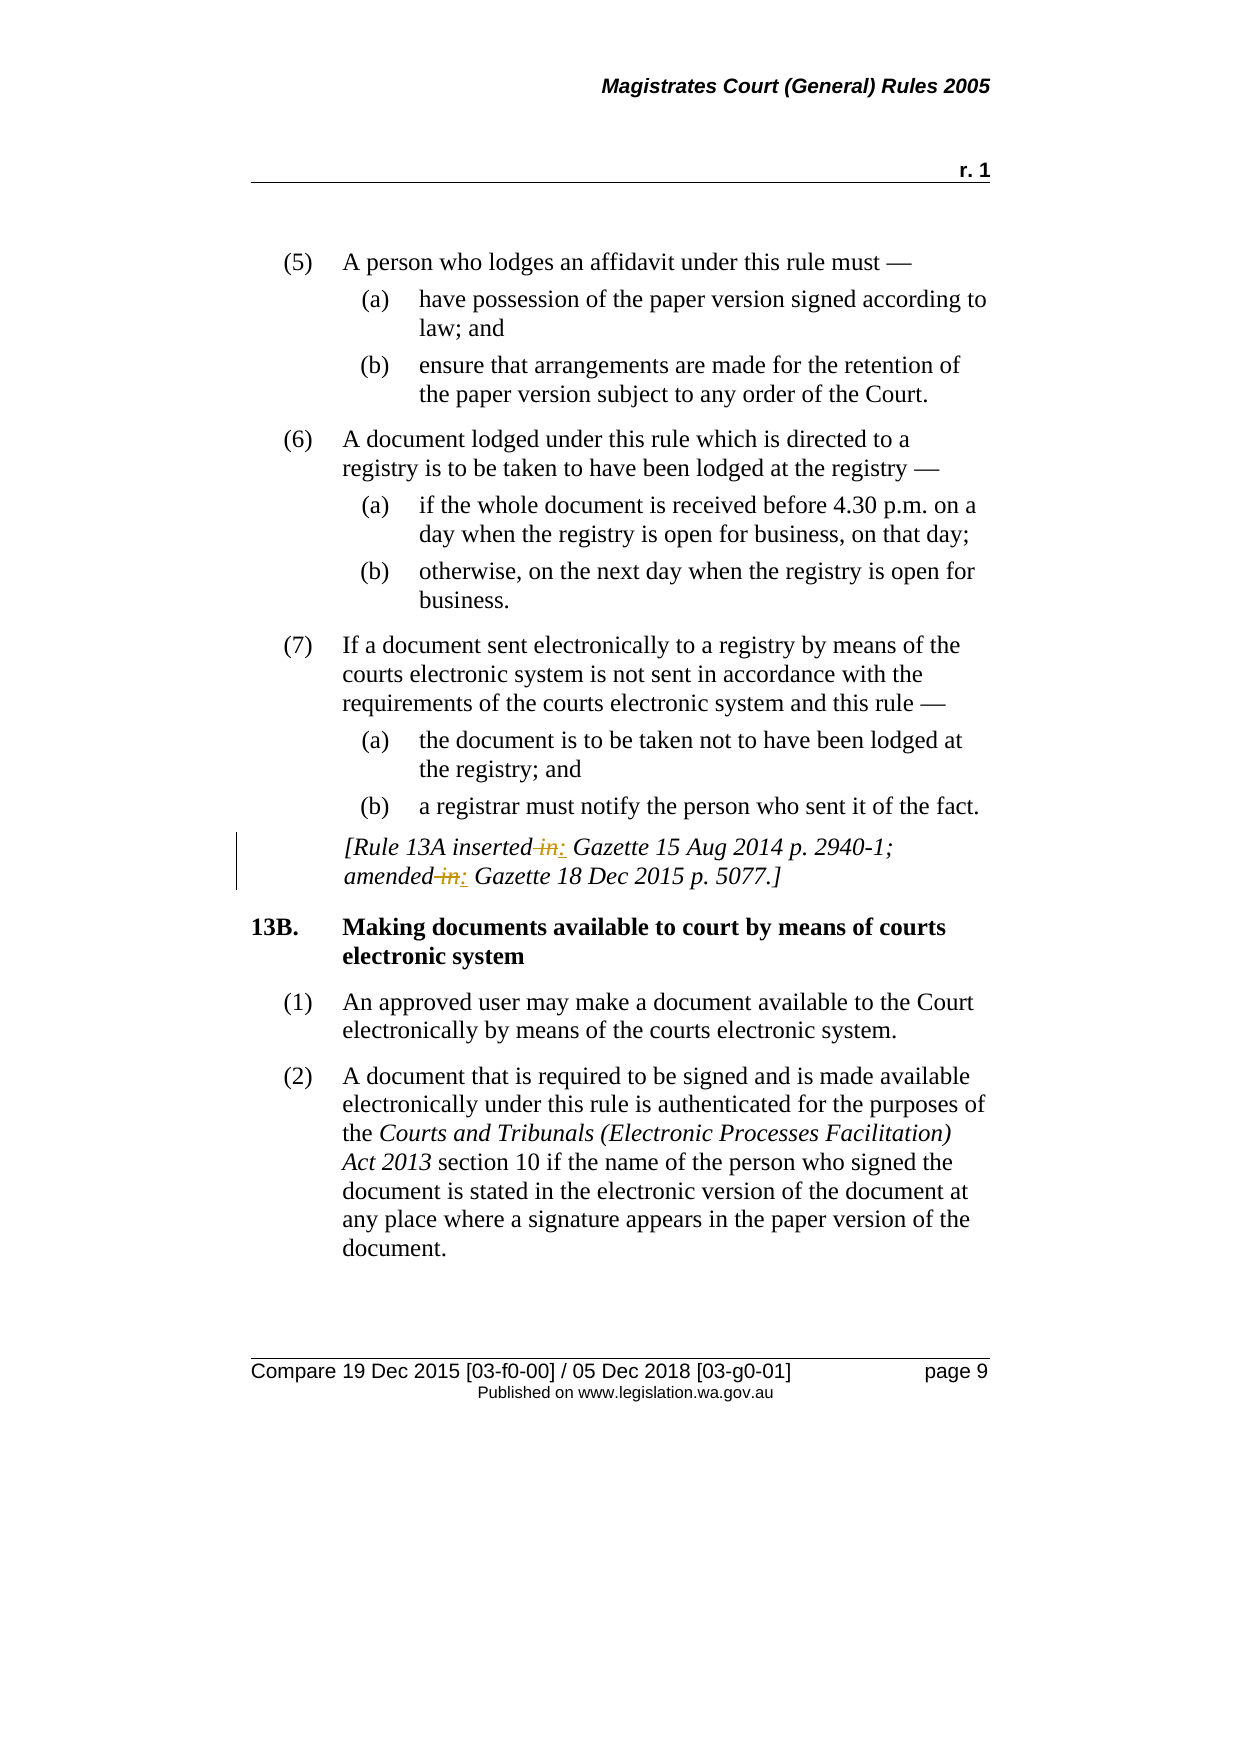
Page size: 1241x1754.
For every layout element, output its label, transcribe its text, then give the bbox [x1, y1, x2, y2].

text (5) A person who lodges an affidavit under this rule must — [251, 247, 990, 276]
subtitle 13B. Making documents available to court by means of courts electronic system [251, 912, 990, 970]
text (2) A document that is required to be signed and is made available electronically under this rule is authenticated for the purposes of the Courts and Tribunals (Electronic Processes Facilitation) Act 2013 section 10 if the name of the person who signed the document is stated in the electronic version of the document at any place where a signature appears in the paper version of the document. [251, 1061, 990, 1262]
text (a) have possession of the paper version signed according to law; and [251, 284, 990, 342]
text (6) A document lodged under this rule which is directed to a registry is to be taken to have been lodged at the registry — [251, 424, 990, 482]
text (1) An approved user may make a document available to the Court electronically by means of the courts electronic system. [251, 987, 990, 1044]
text (b) ensure that arrangements are made for the retention of the paper version subject to any order of the Court. [251, 350, 990, 408]
text (a) if the whole document is received before 4.30 p.m. on a day when the registry is open for business, on that day; [251, 490, 990, 548]
text [Rule 13A inserted Gazette 15 Aug 2014 p. 2940-1; amended Gazette 18 Dec 2015 p. 5077.] [251, 832, 990, 889]
text (b) a registrar must notify the person who sent it of the fact. [251, 791, 990, 819]
text (a) the document is to be taken not to have been lodged at the registry; and [251, 725, 990, 782]
text (b) otherwise, on the next day when the registry is open for business. [251, 556, 990, 614]
text (7) If a document sent electronically to a registry by means of the courts electronic system is not sent in accordance with the requirements of the courts electronic system and this rule — [251, 630, 990, 717]
